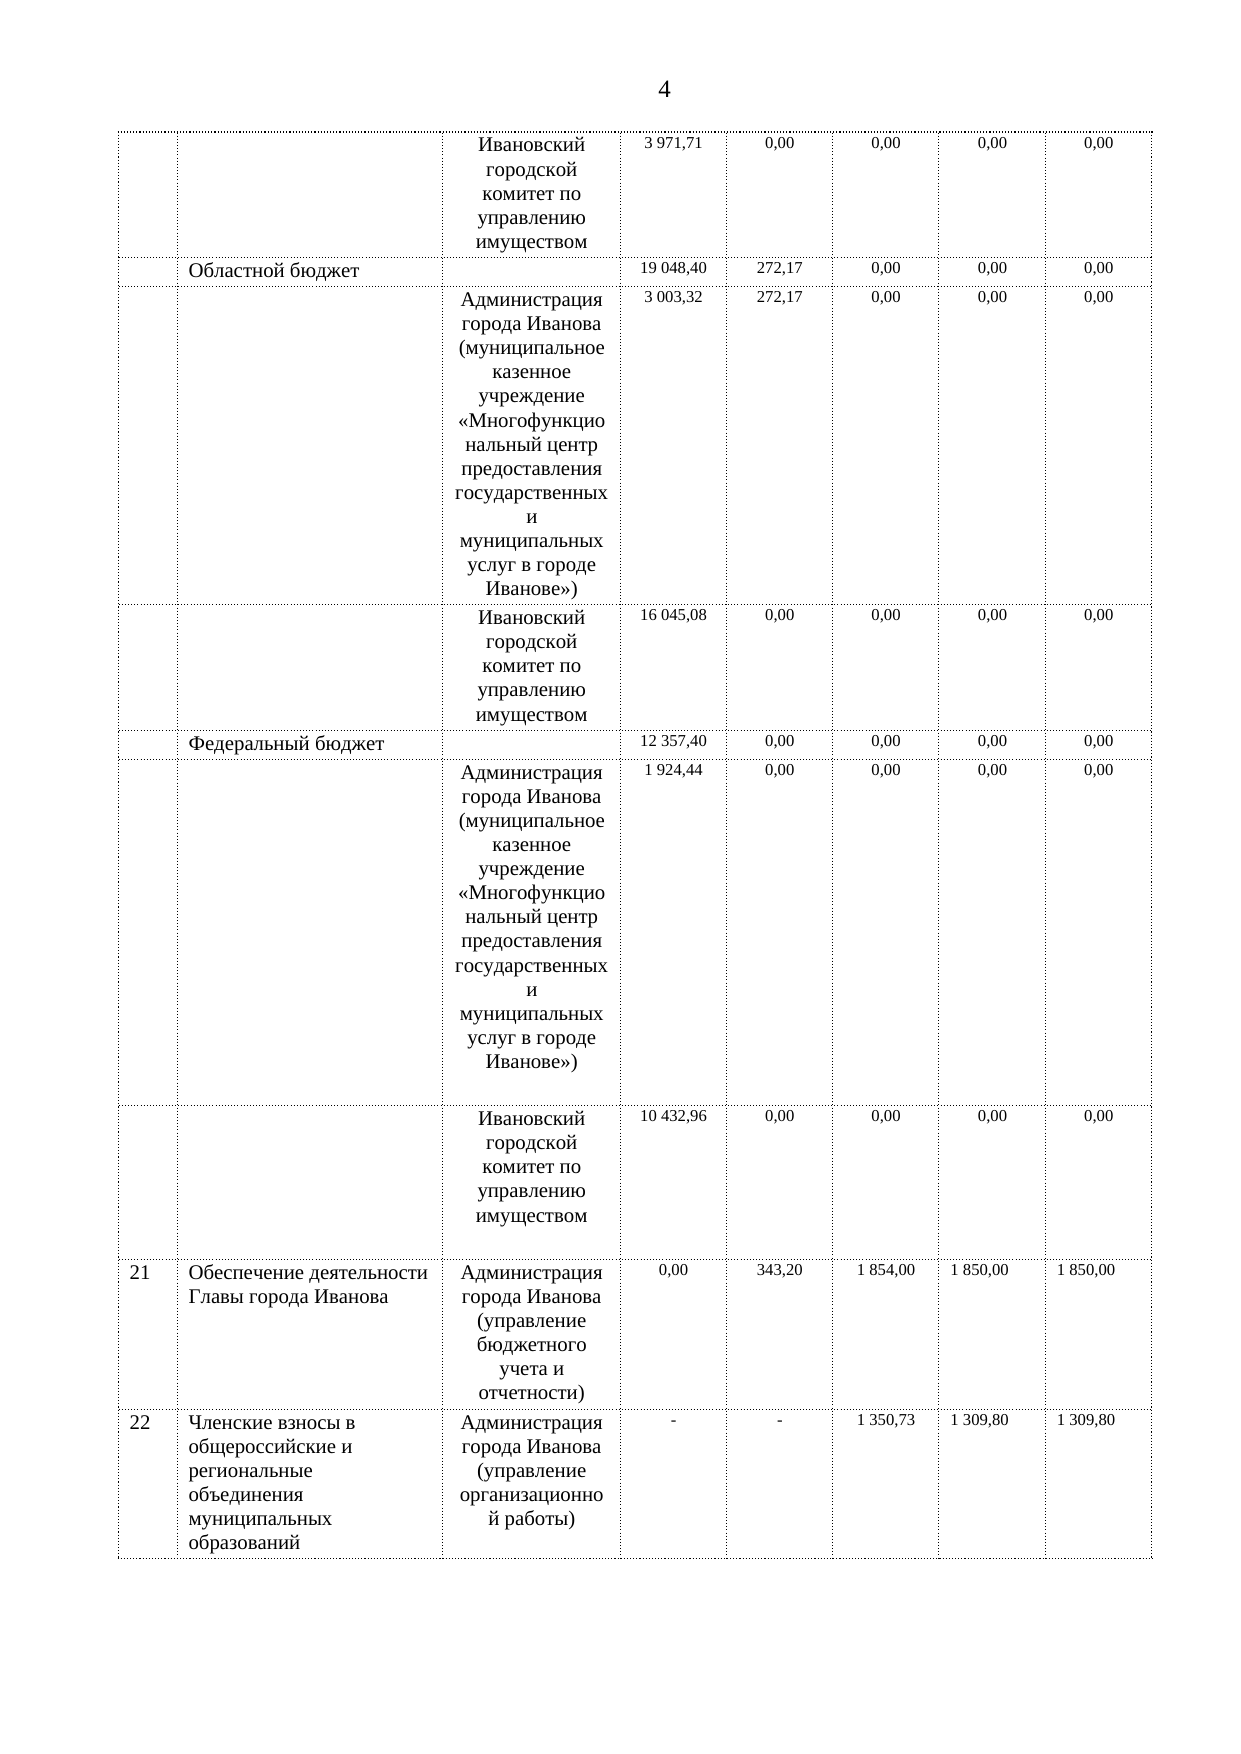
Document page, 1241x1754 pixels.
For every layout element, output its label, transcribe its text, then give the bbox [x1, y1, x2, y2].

table_cell 22 [118, 1409, 177, 1558]
table_cell 0,00 [726, 131, 833, 257]
table_cell 1 924,44 [620, 759, 726, 1105]
table_cell 0,00 [1045, 730, 1152, 759]
table_cell 0,00 [833, 257, 939, 286]
table_cell 0,00 [939, 730, 1045, 759]
table_cell [177, 286, 443, 604]
table_cell 0,00 [1045, 257, 1152, 286]
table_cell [443, 1409, 620, 1558]
table_cell 1 309,80 [939, 1409, 1045, 1558]
table_cell 0,00 [833, 286, 939, 604]
table_cell [118, 286, 177, 604]
table_cell [443, 730, 620, 759]
table_cell 1 350,73 [833, 1409, 939, 1558]
table_cell 0,00 [833, 131, 939, 257]
table_cell [177, 604, 443, 730]
table_cell Федеральный бюджет [177, 730, 443, 759]
table_cell 0,00 [833, 730, 939, 759]
table_cell Ивановский городской комитет по управлению имуществом [443, 1105, 620, 1259]
table_cell 0,00 [939, 286, 1045, 604]
table_cell [177, 131, 443, 257]
table_cell 0,00 [939, 604, 1045, 730]
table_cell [443, 286, 620, 604]
table_cell 272,17 [726, 257, 833, 286]
table_cell 1 309,80 [1045, 1409, 1152, 1558]
table_cell 19 048,40 [620, 257, 726, 286]
table_cell [118, 131, 177, 257]
table_cell 0,00 [1045, 759, 1152, 1105]
table_cell - [620, 1409, 726, 1558]
table_cell 343,20 [726, 1259, 833, 1408]
table_cell 0,00 [939, 759, 1045, 1105]
table_cell 0,00 [1045, 286, 1152, 604]
table_cell 0,00 [1045, 131, 1152, 257]
table_cell 3 971,71 [620, 131, 726, 257]
table_cell 0,00 [1045, 604, 1152, 730]
table_cell 0,00 [1045, 1105, 1152, 1259]
table_cell 0,00 [939, 1105, 1045, 1259]
table_cell 0,00 [833, 759, 939, 1105]
table_cell Областной бюджет [177, 257, 443, 286]
table_cell 0,00 [726, 730, 833, 759]
table_cell 0,00 [726, 604, 833, 730]
table_cell 0,00 [726, 1105, 833, 1259]
table_cell [177, 759, 443, 1105]
table_cell 10 432,96 [620, 1105, 726, 1259]
table_cell 272,17 [726, 286, 833, 604]
table_cell [118, 257, 177, 286]
table_cell - [726, 1409, 833, 1558]
table_cell 0,00 [726, 759, 833, 1105]
table_cell [118, 1105, 177, 1259]
table_cell 12 357,40 [620, 730, 726, 759]
table_cell [443, 257, 620, 286]
table_cell Администрация города Иванова (управление бюджетного учета и отчетности) [443, 1259, 620, 1408]
table_cell [177, 1105, 443, 1259]
table_cell 3 003,32 [620, 286, 726, 604]
table_cell 0,00 [620, 1259, 726, 1408]
table_cell [118, 759, 177, 1105]
table_cell 0,00 [833, 604, 939, 730]
table_cell [118, 730, 177, 759]
table_cell 1 850,00 [1045, 1259, 1152, 1408]
table_cell Обеспечение деятельности Главы города Иванова [177, 1259, 443, 1408]
table_cell 0,00 [939, 131, 1045, 257]
table_cell 0,00 [939, 257, 1045, 286]
table_cell Ивановский городской комитет по управлению имуществом [443, 131, 620, 257]
table_cell Ивановский городской комитет по управлению имуществом [443, 604, 620, 730]
table_cell Членские взносы в общероссийские и региональные объединения муниципальных образований [177, 1409, 443, 1558]
table_cell 16 045,08 [620, 604, 726, 730]
table_cell 1 854,00 [833, 1259, 939, 1408]
table_cell [118, 604, 177, 730]
table_cell 1 850,00 [939, 1259, 1045, 1408]
table_cell 21 [118, 1259, 177, 1408]
table_cell 0,00 [833, 1105, 939, 1259]
